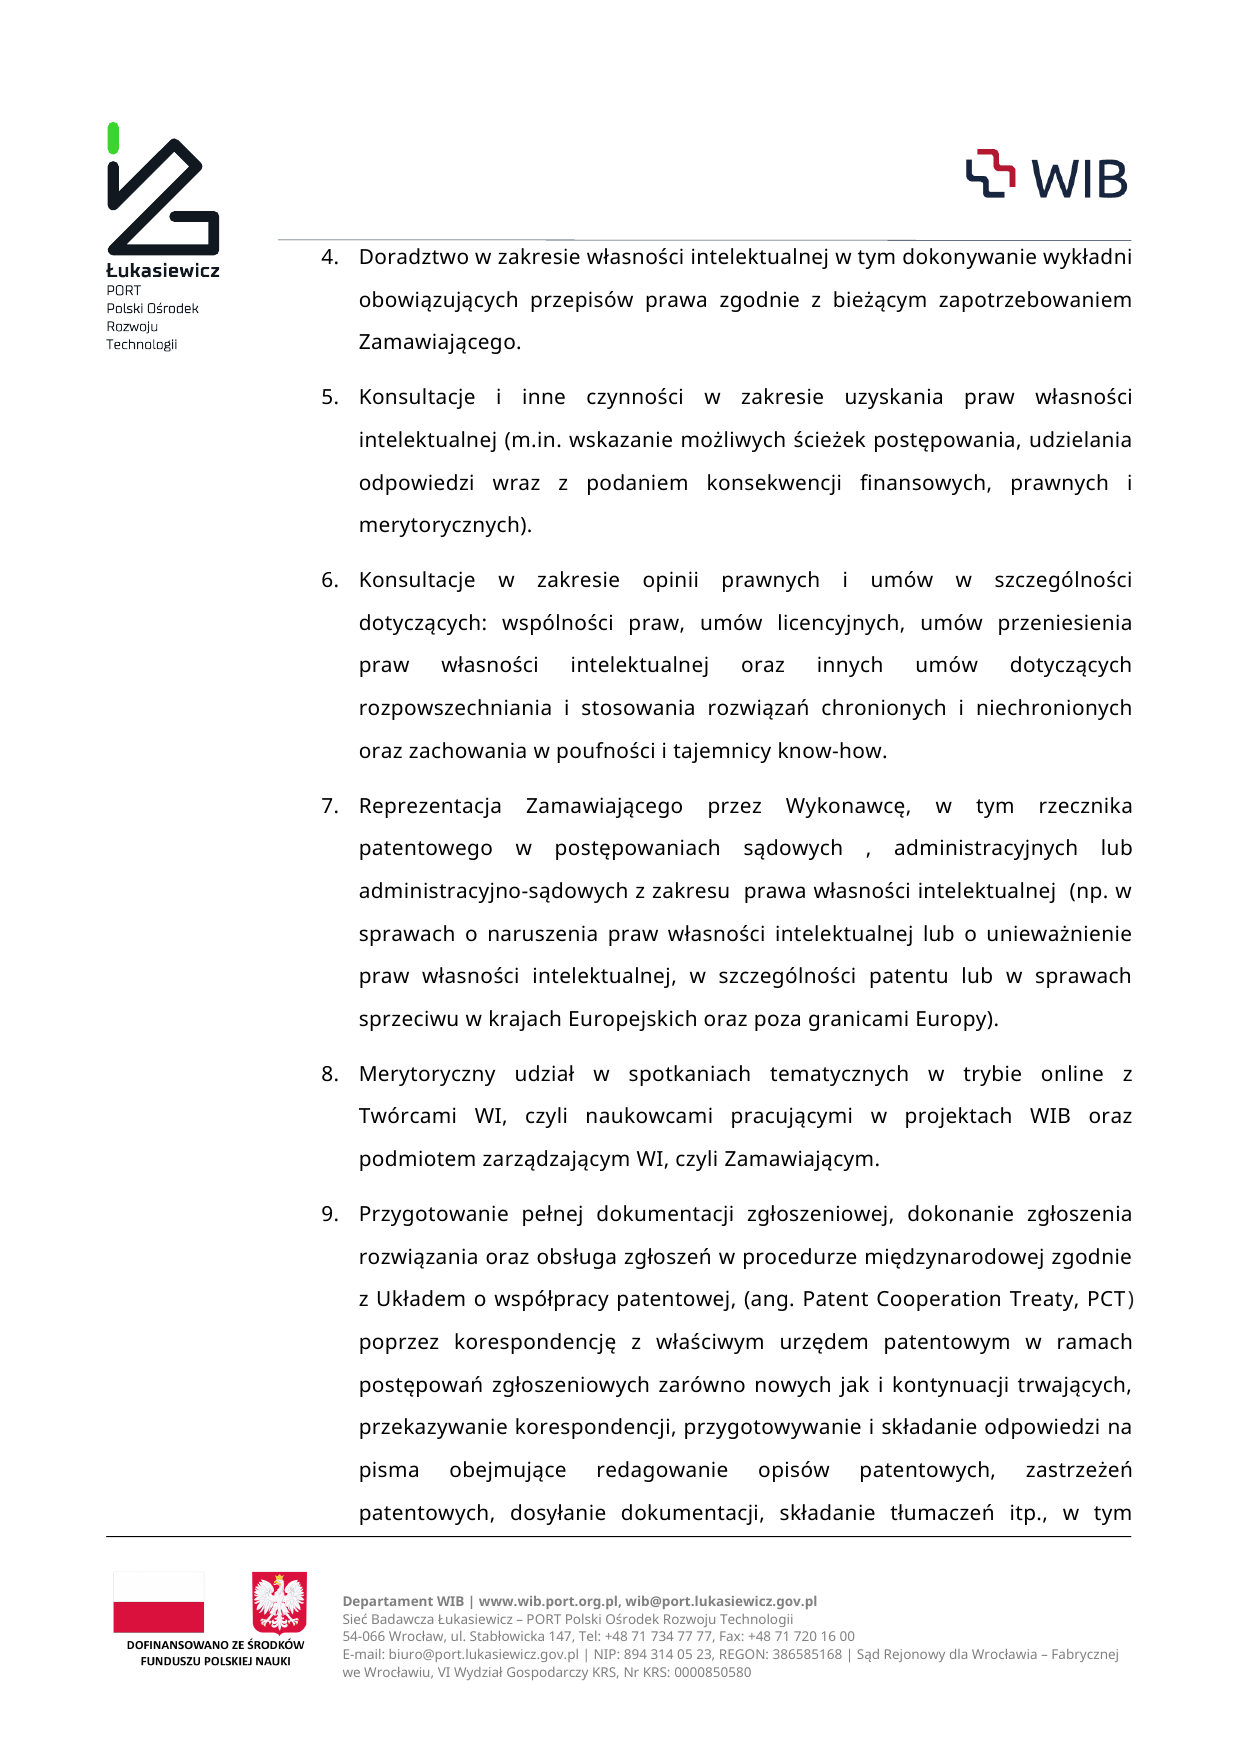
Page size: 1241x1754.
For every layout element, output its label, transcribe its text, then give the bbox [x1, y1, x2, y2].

list Doradztwo w zakresie własności intelektualnej w tym dokonywanie wykładni obowiązujących przepisów prawa zgodnie z bieżącym zapotrzebowaniem Zamawiającego. [321, 242, 1134, 356]
list Konsultacje i inne czynności w zakresie uzyskania praw własności intelektualnej (m.in. wskazanie możliwych ścieżek postępowania, udzielania odpowiedzi wraz z podaniem konsekwencji finansowych, prawnych i merytorycznych). [321, 382, 1134, 539]
list Konsultacje w zakresie opinii prawnych i umów w szczególności dotyczących: wspólności praw, umów licencyjnych, umów przeniesienia praw własności intelektualnej oraz innych umów dotyczących rozpowszechniania i stosowania rozwiązań chronionych i niechronionych oraz zachowania w poufności i tajemnicy know-how. [321, 565, 1134, 764]
picture [106, 1566, 325, 1669]
list Reprezentacja Zamawiającego przez Wykonawcę, w tym rzecznika patentowego w postępowaniach sądowych , administracyjnych lub administracyjno-sądowych z zakresu prawa własności intelektualnej (np. w sprawach o naruszenia praw własności intelektualnej lub o unieważnienie praw własności intelektualnej, w szczególności patentu lub w sprawach sprzeciwu w krajach Europejskich oraz poza granicami Europy). [321, 791, 1134, 1032]
list Merytoryczny udział w spotkaniach tematycznych w trybie online z Twórcami WI, czyli naukowcami pracującymi w projektach WIB oraz podmiotem zarządzającym WI, czyli Zamawiającym. [321, 1059, 1134, 1173]
picture [939, 121, 1154, 224]
